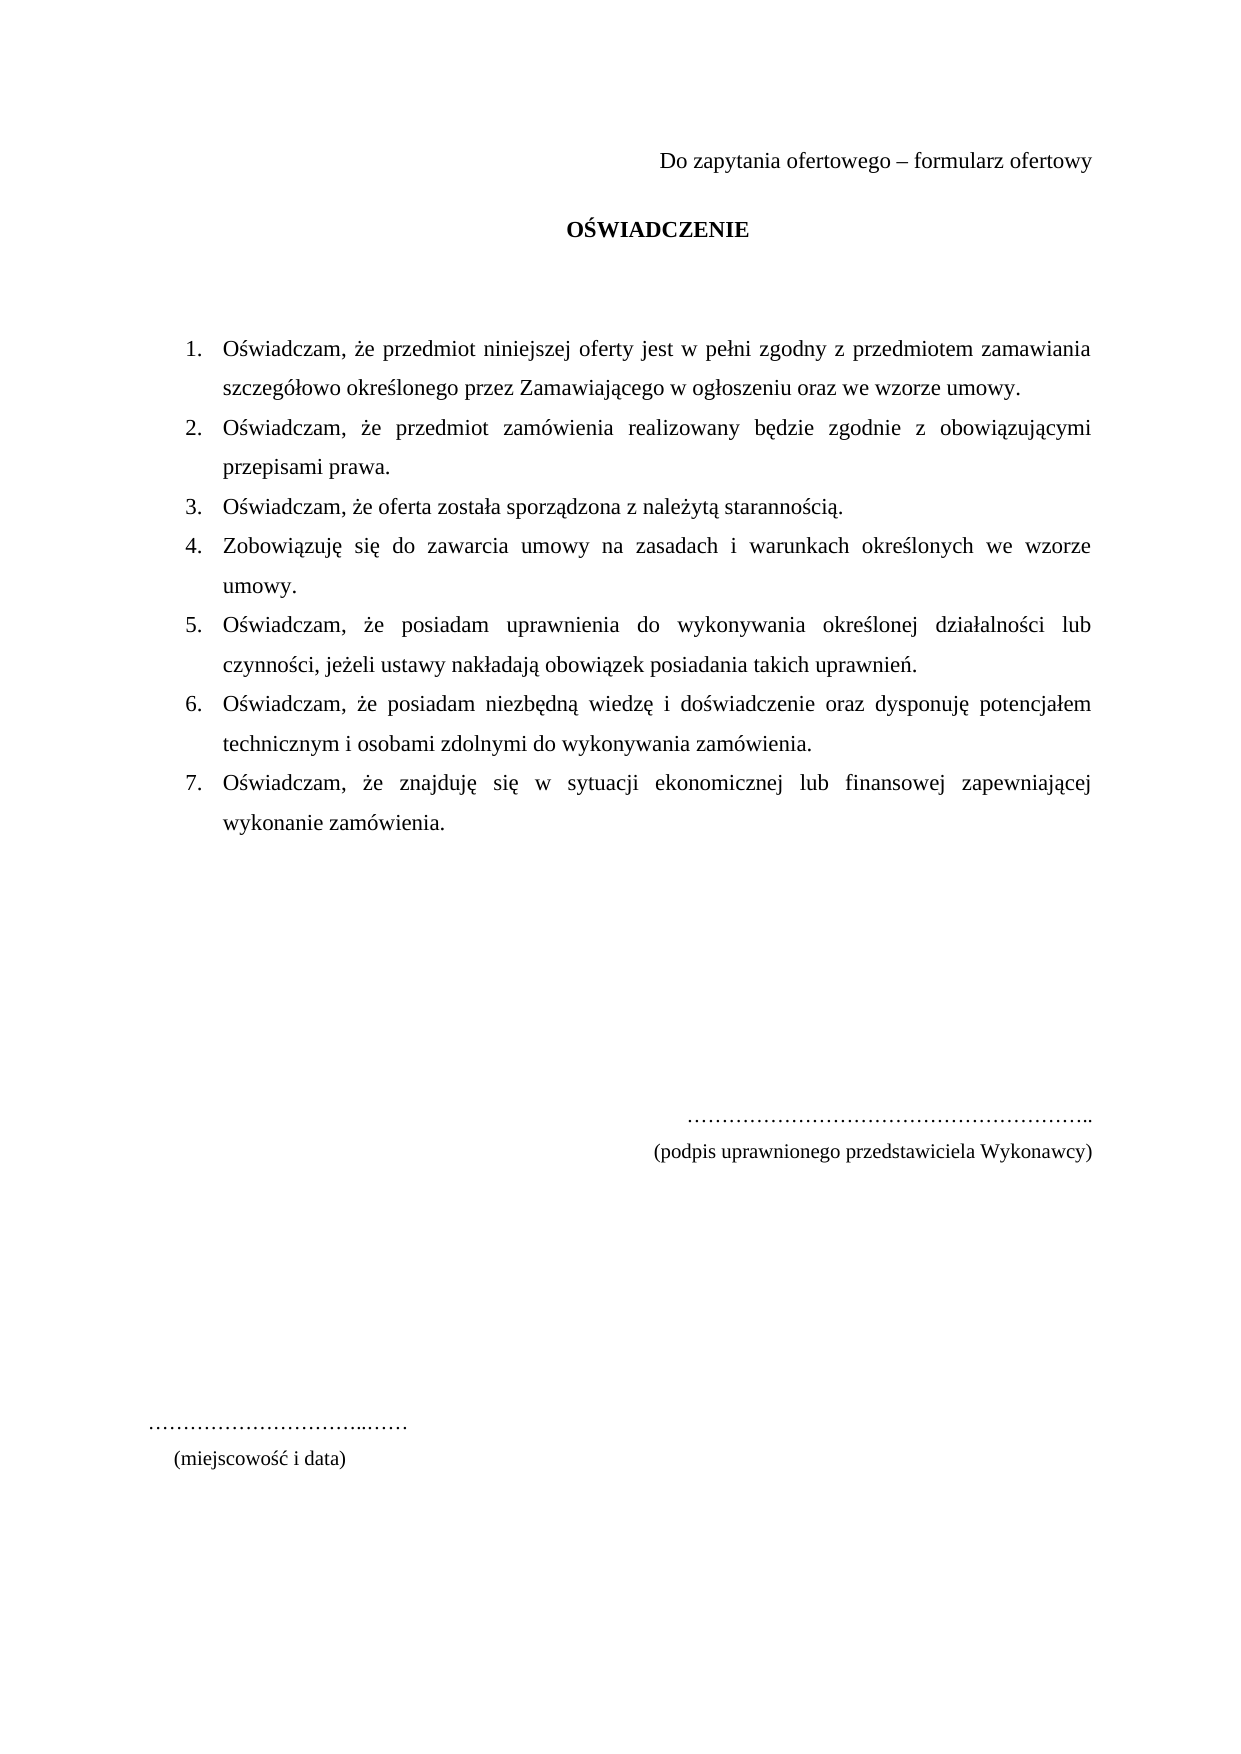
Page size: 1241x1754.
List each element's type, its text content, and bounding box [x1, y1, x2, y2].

subtitle Do zapytania ofertowego – formularz ofertowy [295, 148, 1093, 174]
list Zobowiązuję się do zawarcia umowy na zasadach i warunkach określonych we wzorze umowy. [185, 532, 1093, 598]
list Oświadczam, że oferta została sporządzona z należytą starannością. [185, 493, 1093, 519]
text ………………………………………………….. [148, 1103, 1093, 1127]
list Oświadczam, że posiadam uprawnienia do wykonywania określonej działalności lub czynności, jeżeli ustawy nakładają obowiązek posiadania takich uprawnień. [185, 611, 1093, 677]
list Oświadczam, że posiadam niezbędną wiedzę i doświadczenie oraz dysponuję potencjałem technicznym i osobami zdolnymi do wykonywania zamówienia. [185, 690, 1093, 756]
list Oświadczam, że przedmiot zamówienia realizowany będzie zgodnie z obowiązującymi przepisami prawa. [185, 414, 1093, 480]
text …………………………..…… [148, 1410, 1093, 1434]
list Oświadczam, że przedmiot niniejszej oferty jest w pełni zgodny z przedmiotem zamawiania szczegółowo określonego przez Zamawiającego w ogłoszeniu oraz we wzorze umowy. [185, 335, 1093, 401]
text OŚWIADCZENIE [223, 216, 1093, 243]
text (miejscowość i data) [148, 1446, 1093, 1470]
list Oświadczam, że znajduję się w sytuacji ekonomicznej lub finansowej zapewniającej wykonanie zamówienia. [185, 769, 1093, 835]
text (podpis uprawnionego przedstawiciela Wykonawcy) [148, 1139, 1093, 1163]
